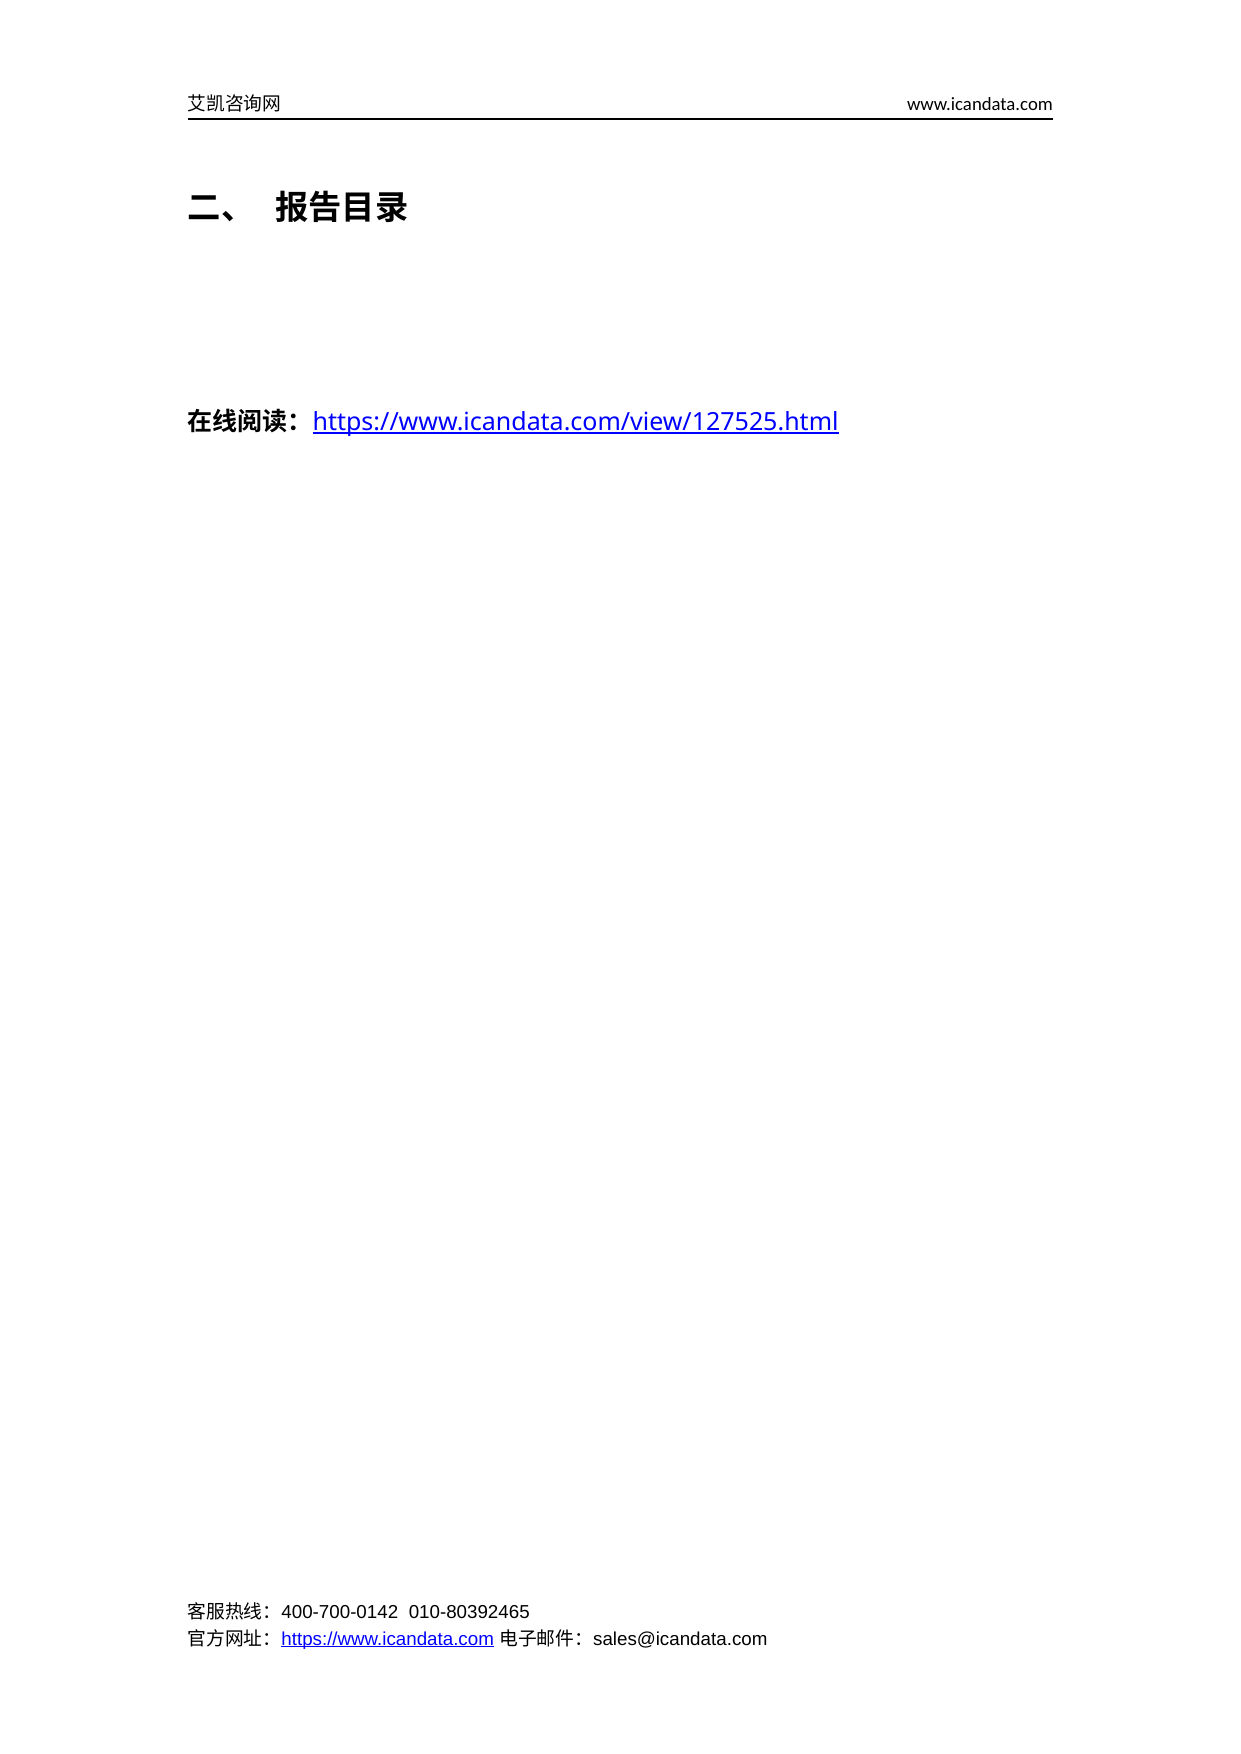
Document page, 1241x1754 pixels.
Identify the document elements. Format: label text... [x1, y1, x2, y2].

subtitle 报告目录 [187, 172, 1053, 237]
text 在线阅读：https://www.icandata.com/view/127525.html [187, 387, 1053, 452]
